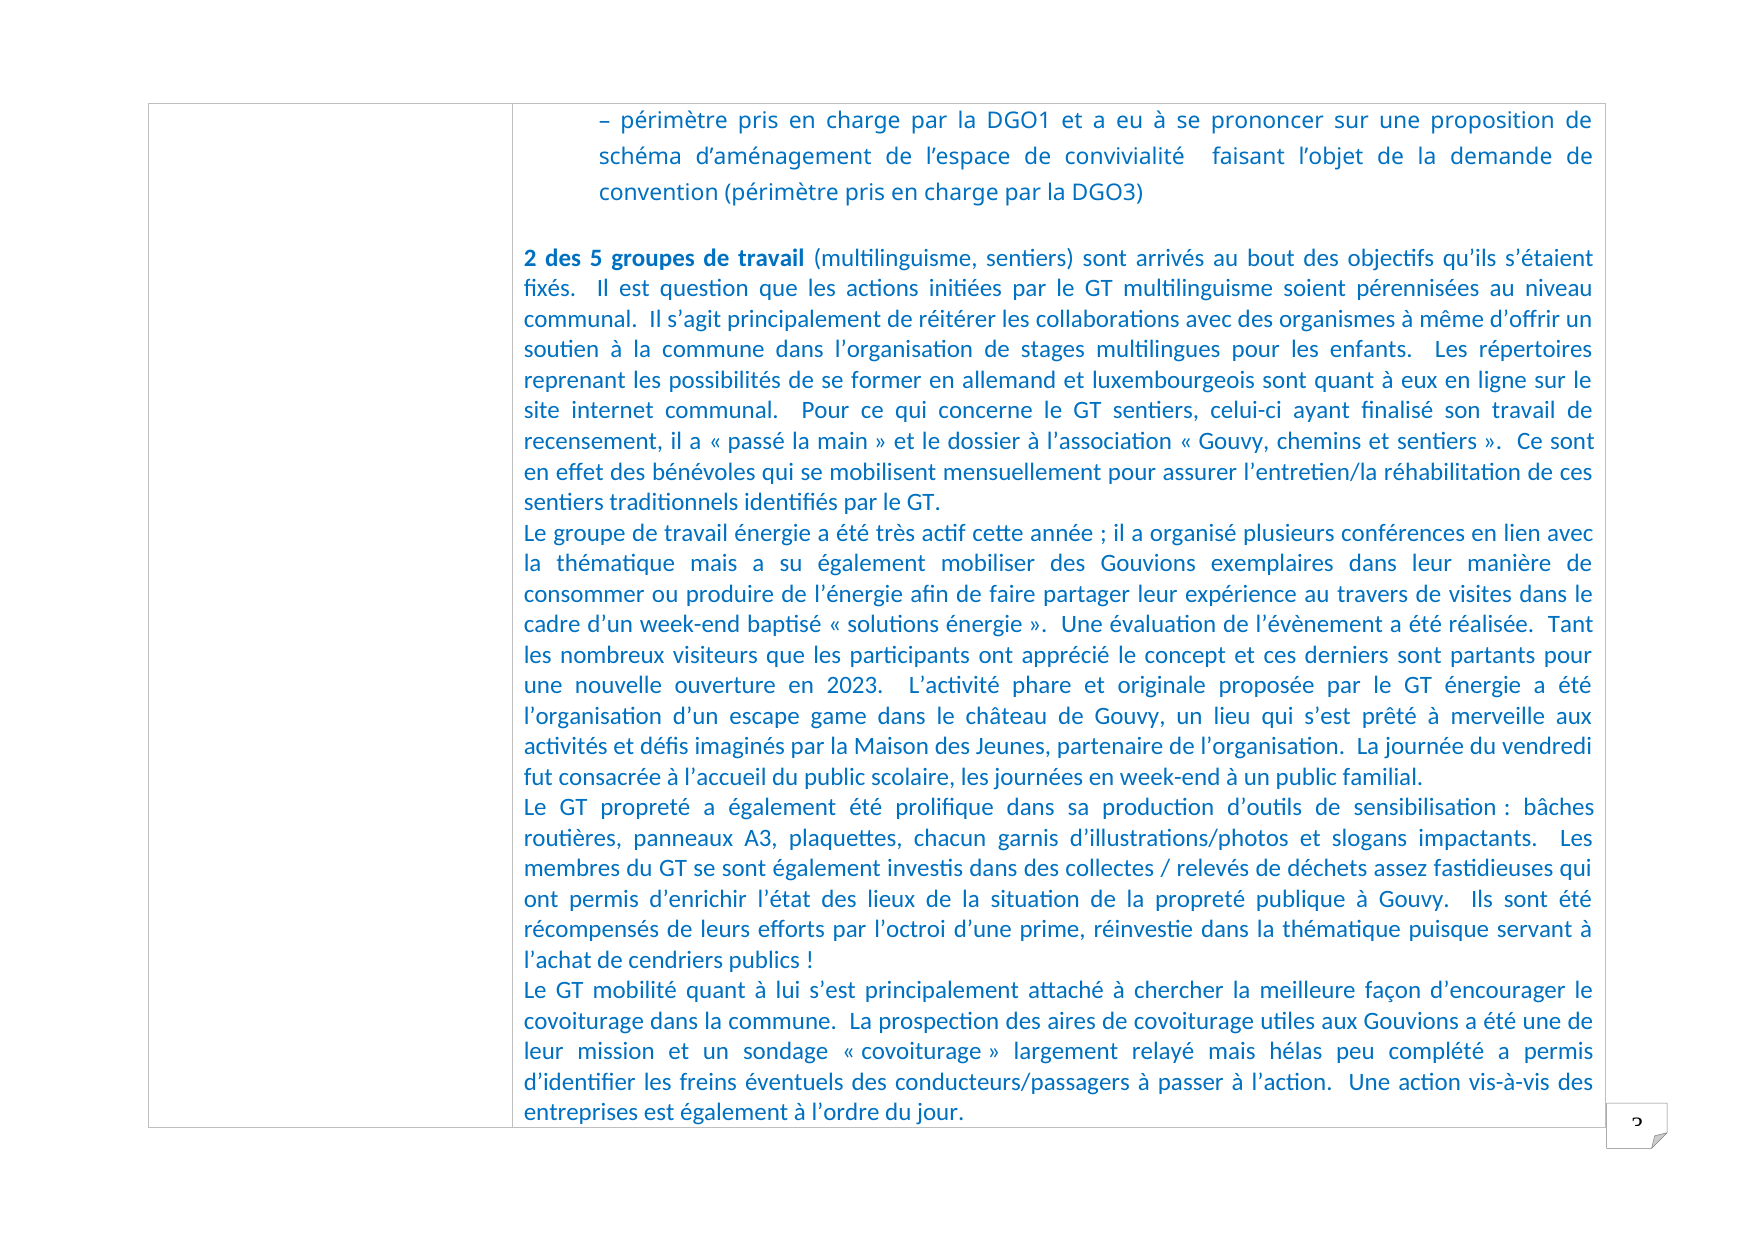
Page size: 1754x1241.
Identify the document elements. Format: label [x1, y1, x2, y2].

table_cell [149, 104, 512, 1127]
table_cell [513, 104, 1605, 1127]
